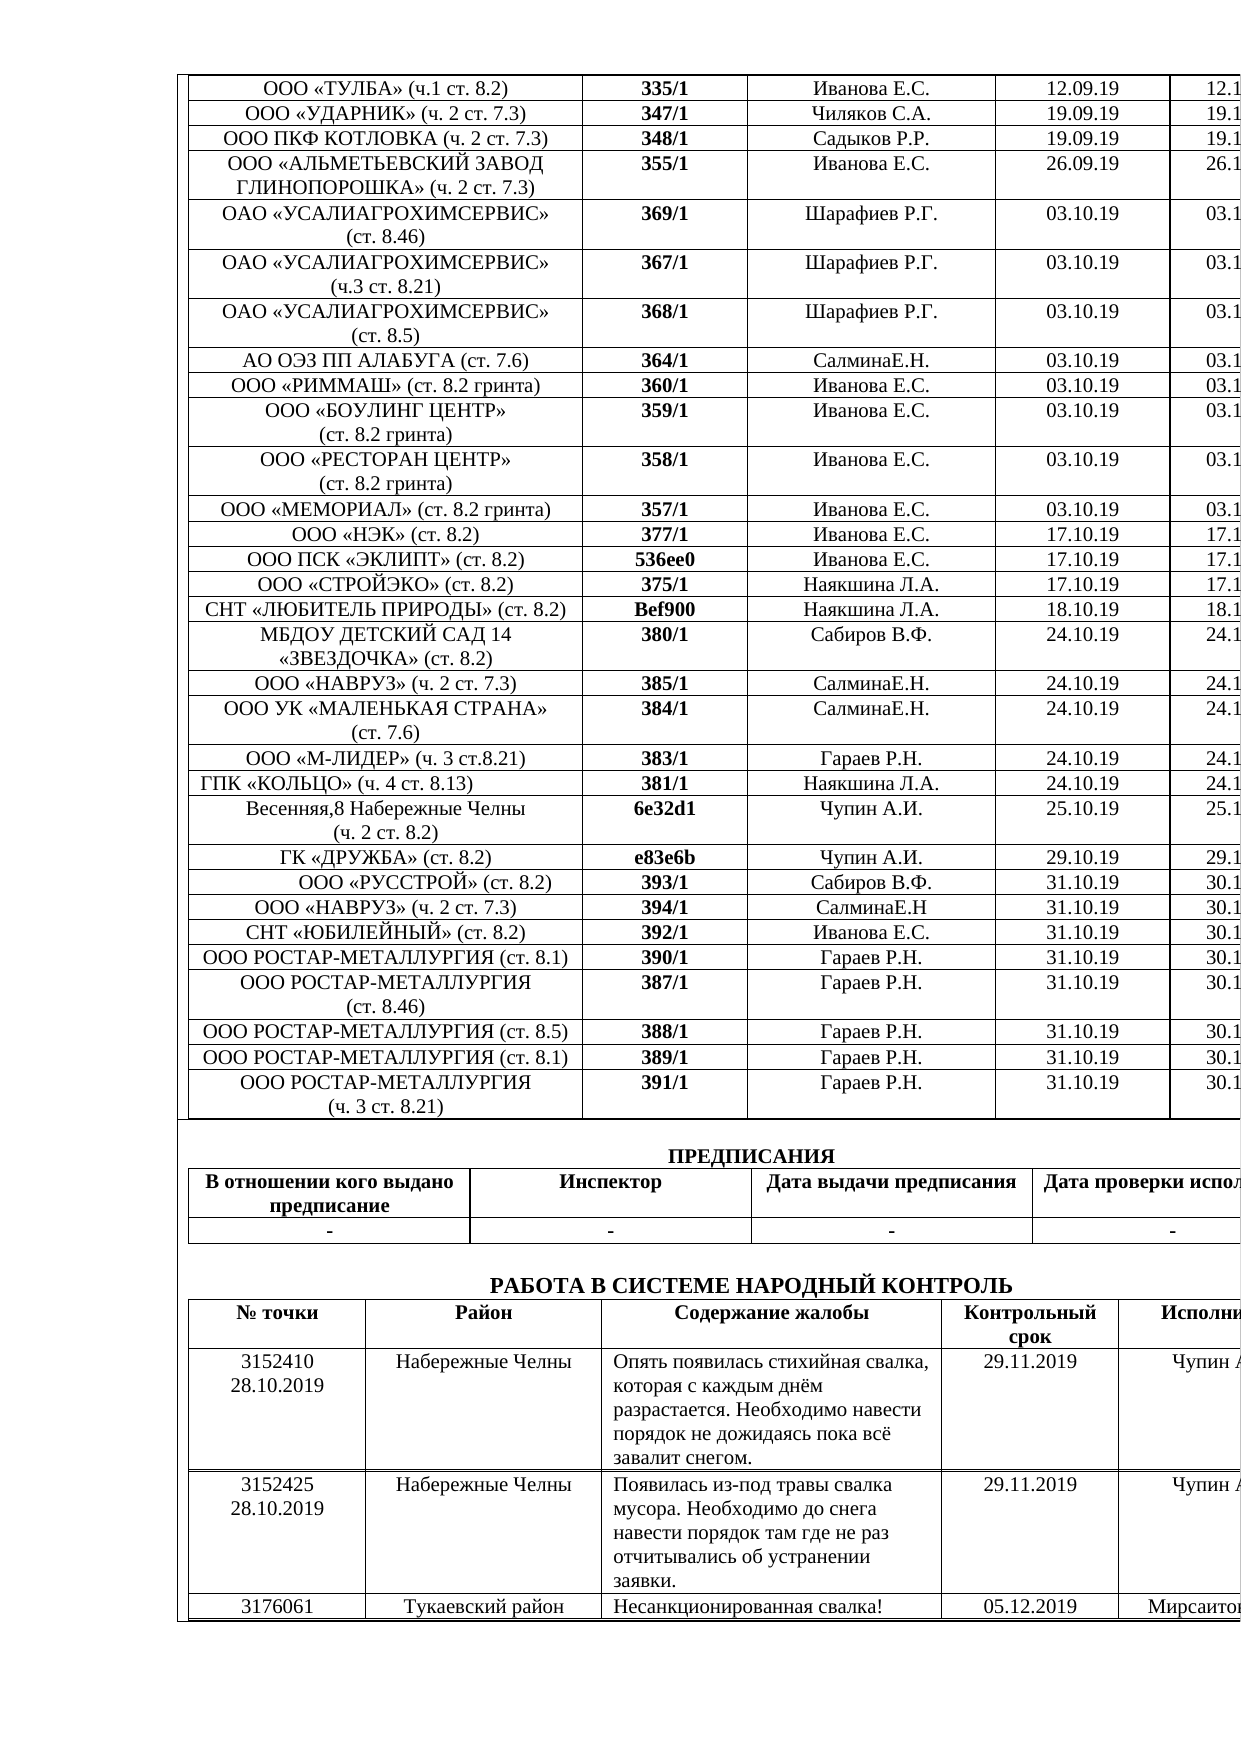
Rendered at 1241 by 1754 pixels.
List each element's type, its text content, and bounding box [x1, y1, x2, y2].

table_cell Курсы повышения квалификаций СУДЕБНЫЕ ЗАСЕДАНИЯ ПРЕДСТАВЛЕНИЯ [748, 547, 995, 571]
table_cell Курсы повышения квалификаций СУДЕБНЫЕ ЗАСЕДАНИЯ ПРЕДСТАВЛЕНИЯ [583, 522, 747, 546]
table_cell Курсы повышения квалификаций СУДЕБНЫЕ ЗАСЕДАНИЯ ПРЕДСТАВЛЕНИЯ [583, 572, 747, 596]
table_cell Курсы повышения квалификаций СУДЕБНЫЕ ЗАСЕДАНИЯ ПРЕДСТАВЛЕНИЯ [189, 970, 582, 1019]
table_cell Курсы повышения квалификаций СУДЕБНЫЕ ЗАСЕДАНИЯ ПРЕДСТАВЛЕНИЯ [996, 671, 1169, 695]
table_cell Курсы повышения квалификаций СУДЕБНЫЕ ЗАСЕДАНИЯ ПРЕДСТАВЛЕНИЯ [189, 398, 582, 446]
table_cell Курсы повышения квалификаций СУДЕБНЫЕ ЗАСЕДАНИЯ ПРЕДСТАВЛЕНИЯ [583, 447, 747, 495]
table_cell Курсы повышения квалификаций СУДЕБНЫЕ ЗАСЕДАНИЯ ПРЕДСТАВЛЕНИЯ [748, 671, 995, 695]
table_cell Курсы повышения квалификаций СУДЕБНЫЕ ЗАСЕДАНИЯ ПРЕДСТАВЛЕНИЯ [996, 299, 1169, 347]
table_cell Курсы повышения квалификаций СУДЕБНЫЕ ЗАСЕДАНИЯ ПРЕДСТАВЛЕНИЯ [189, 1045, 582, 1069]
table_cell Курсы повышения квалификаций СУДЕБНЫЕ ЗАСЕДАНИЯ ПРЕДСТАВЛЕНИЯ [748, 1070, 995, 1118]
table_cell Курсы повышения квалификаций СУДЕБНЫЕ ЗАСЕДАНИЯ ПРЕДСТАВЛЕНИЯ [996, 547, 1169, 571]
table_cell Курсы повышения квалификаций СУДЕБНЫЕ ЗАСЕДАНИЯ ПРЕДСТАВЛЕНИЯ [748, 76, 995, 100]
table_cell Курсы повышения квалификаций СУДЕБНЫЕ ЗАСЕДАНИЯ ПРЕДСТАВЛЕНИЯ [748, 101, 995, 125]
table_cell Курсы повышения квалификаций СУДЕБНЫЕ ЗАСЕДАНИЯ ПРЕДСТАВЛЕНИЯ [189, 771, 582, 795]
table_cell Курсы повышения квалификаций СУДЕБНЫЕ ЗАСЕДАНИЯ ПРЕДСТАВЛЕНИЯ [996, 696, 1169, 744]
table_cell Курсы повышения квалификаций СУДЕБНЫЕ ЗАСЕДАНИЯ ПРЕДСТАВЛЕНИЯ [996, 796, 1169, 844]
table_cell Курсы повышения квалификаций СУДЕБНЫЕ ЗАСЕДАНИЯ ПРЕДСТАВЛЕНИЯ [748, 622, 995, 670]
table_cell Курсы повышения квалификаций СУДЕБНЫЕ ЗАСЕДАНИЯ ПРЕДСТАВЛЕНИЯ [583, 101, 747, 125]
table_cell Курсы повышения квалификаций СУДЕБНЫЕ ЗАСЕДАНИЯ ПРЕДСТАВЛЕНИЯ [996, 1045, 1169, 1069]
table_cell Курсы повышения квалификаций СУДЕБНЫЕ ЗАСЕДАНИЯ ПРЕДСТАВЛЕНИЯ [189, 1020, 582, 1044]
table_cell Курсы повышения квалификаций СУДЕБНЫЕ ЗАСЕДАНИЯ ПРЕДСТАВЛЕНИЯ [583, 745, 747, 770]
table_cell Курсы повышения квалификаций СУДЕБНЫЕ ЗАСЕДАНИЯ ПРЕДСТАВЛЕНИЯ [189, 845, 582, 869]
table_cell Курсы повышения квалификаций СУДЕБНЫЕ ЗАСЕДАНИЯ ПРЕДСТАВЛЕНИЯ [748, 200, 995, 249]
table_cell Курсы повышения квалификаций СУДЕБНЫЕ ЗАСЕДАНИЯ ПРЕДСТАВЛЕНИЯ [583, 970, 747, 1019]
table_cell Курсы повышения квалификаций СУДЕБНЫЕ ЗАСЕДАНИЯ ПРЕДСТАВЛЕНИЯ [996, 1070, 1169, 1118]
table_cell Курсы повышения квалификаций СУДЕБНЫЕ ЗАСЕДАНИЯ ПРЕДСТАВЛЕНИЯ [583, 1070, 747, 1118]
table_cell Курсы повышения квалификаций СУДЕБНЫЕ ЗАСЕДАНИЯ ПРЕДСТАВЛЕНИЯ [996, 597, 1169, 621]
table_cell Курсы повышения квалификаций СУДЕБНЫЕ ЗАСЕДАНИЯ ПРЕДСТАВЛЕНИЯ [996, 622, 1169, 670]
table_cell Курсы повышения квалификаций СУДЕБНЫЕ ЗАСЕДАНИЯ ПРЕДСТАВЛЕНИЯ [189, 250, 582, 298]
table_cell Курсы повышения квалификаций СУДЕБНЫЕ ЗАСЕДАНИЯ ПРЕДСТАВЛЕНИЯ [583, 126, 747, 150]
table_cell Курсы повышения квалификаций СУДЕБНЫЕ ЗАСЕДАНИЯ ПРЕДСТАВЛЕНИЯ [583, 398, 747, 446]
table_cell Курсы повышения квалификаций СУДЕБНЫЕ ЗАСЕДАНИЯ ПРЕДСТАВЛЕНИЯ [583, 771, 747, 795]
table_cell Курсы повышения квалификаций СУДЕБНЫЕ ЗАСЕДАНИЯ ПРЕДСТАВЛЕНИЯ [748, 870, 995, 894]
table_cell Курсы повышения квалификаций СУДЕБНЫЕ ЗАСЕДАНИЯ ПРЕДСТАВЛЕНИЯ [189, 745, 582, 770]
table_cell Курсы повышения квалификаций СУДЕБНЫЕ ЗАСЕДАНИЯ ПРЕДСТАВЛЕНИЯ [748, 126, 995, 150]
table_cell Курсы повышения квалификаций СУДЕБНЫЕ ЗАСЕДАНИЯ ПРЕДСТАВЛЕНИЯ [996, 920, 1169, 944]
table_cell Курсы повышения квалификаций СУДЕБНЫЕ ЗАСЕДАНИЯ ПРЕДСТАВЛЕНИЯ [996, 447, 1169, 495]
table_cell Курсы повышения квалификаций СУДЕБНЫЕ ЗАСЕДАНИЯ ПРЕДСТАВЛЕНИЯ [748, 796, 995, 844]
table_cell Курсы повышения квалификаций СУДЕБНЫЕ ЗАСЕДАНИЯ ПРЕДСТАВЛЕНИЯ [583, 348, 747, 372]
table_cell Курсы повышения квалификаций СУДЕБНЫЕ ЗАСЕДАНИЯ ПРЕДСТАВЛЕНИЯ [189, 671, 582, 695]
table_cell Курсы повышения квалификаций СУДЕБНЫЕ ЗАСЕДАНИЯ ПРЕДСТАВЛЕНИЯ [583, 200, 747, 249]
table_cell Курсы повышения квалификаций СУДЕБНЫЕ ЗАСЕДАНИЯ ПРЕДСТАВЛЕНИЯ [189, 945, 582, 969]
table_cell Курсы повышения квалификаций СУДЕБНЫЕ ЗАСЕДАНИЯ ПРЕДСТАВЛЕНИЯ [748, 970, 995, 1019]
table_cell Курсы повышения квалификаций СУДЕБНЫЕ ЗАСЕДАНИЯ ПРЕДСТАВЛЕНИЯ [189, 496, 582, 521]
table_cell Курсы повышения квалификаций СУДЕБНЫЕ ЗАСЕДАНИЯ ПРЕДСТАВЛЕНИЯ [583, 76, 747, 100]
table_cell Курсы повышения квалификаций СУДЕБНЫЕ ЗАСЕДАНИЯ ПРЕДСТАВЛЕНИЯ [189, 572, 582, 596]
table_cell Курсы повышения квалификаций СУДЕБНЫЕ ЗАСЕДАНИЯ ПРЕДСТАВЛЕНИЯ [996, 970, 1169, 1019]
table_cell Курсы повышения квалификаций СУДЕБНЫЕ ЗАСЕДАНИЯ ПРЕДСТАВЛЕНИЯ [583, 895, 747, 919]
table_cell Курсы повышения квалификаций СУДЕБНЫЕ ЗАСЕДАНИЯ ПРЕДСТАВЛЕНИЯ [748, 1045, 995, 1069]
table_cell Курсы повышения квалификаций СУДЕБНЫЕ ЗАСЕДАНИЯ ПРЕДСТАВЛЕНИЯ [748, 920, 995, 944]
table_cell Курсы повышения квалификаций СУДЕБНЫЕ ЗАСЕДАНИЯ ПРЕДСТАВЛЕНИЯ [189, 447, 582, 495]
table_cell Курсы повышения квалификаций СУДЕБНЫЕ ЗАСЕДАНИЯ ПРЕДСТАВЛЕНИЯ [748, 348, 995, 372]
table_cell Курсы повышения квалификаций СУДЕБНЫЕ ЗАСЕДАНИЯ ПРЕДСТАВЛЕНИЯ [996, 1020, 1169, 1044]
table_cell Курсы повышения квалификаций СУДЕБНЫЕ ЗАСЕДАНИЯ ПРЕДСТАВЛЕНИЯ [583, 945, 747, 969]
table_cell Курсы повышения квалификаций СУДЕБНЫЕ ЗАСЕДАНИЯ ПРЕДСТАВЛЕНИЯ [189, 870, 582, 894]
table_cell Курсы повышения квалификаций СУДЕБНЫЕ ЗАСЕДАНИЯ ПРЕДСТАВЛЕНИЯ [189, 622, 582, 670]
table_cell Курсы повышения квалификаций СУДЕБНЫЕ ЗАСЕДАНИЯ ПРЕДСТАВЛЕНИЯ [583, 299, 747, 347]
table_cell Курсы повышения квалификаций СУДЕБНЫЕ ЗАСЕДАНИЯ ПРЕДСТАВЛЕНИЯ [583, 920, 747, 944]
table_cell Курсы повышения квалификаций СУДЕБНЫЕ ЗАСЕДАНИЯ ПРЕДСТАВЛЕНИЯ [189, 373, 582, 397]
table_cell Курсы повышения квалификаций СУДЕБНЫЕ ЗАСЕДАНИЯ ПРЕДСТАВЛЕНИЯ [748, 597, 995, 621]
table_cell Курсы повышения квалификаций СУДЕБНЫЕ ЗАСЕДАНИЯ ПРЕДСТАВЛЕНИЯ [583, 870, 747, 894]
table_cell Курсы повышения квалификаций СУДЕБНЫЕ ЗАСЕДАНИЯ ПРЕДСТАВЛЕНИЯ [748, 373, 995, 397]
table_cell Курсы повышения квалификаций СУДЕБНЫЕ ЗАСЕДАНИЯ ПРЕДСТАВЛЕНИЯ [189, 597, 582, 621]
table_cell Курсы повышения квалификаций СУДЕБНЫЕ ЗАСЕДАНИЯ ПРЕДСТАВЛЕНИЯ [189, 547, 582, 571]
table_cell Курсы повышения квалификаций СУДЕБНЫЕ ЗАСЕДАНИЯ ПРЕДСТАВЛЕНИЯ [996, 348, 1169, 372]
table_cell Курсы повышения квалификаций СУДЕБНЫЕ ЗАСЕДАНИЯ ПРЕДСТАВЛЕНИЯ [189, 76, 582, 100]
table_cell Курсы повышения квалификаций СУДЕБНЫЕ ЗАСЕДАНИЯ ПРЕДСТАВЛЕНИЯ [583, 373, 747, 397]
table_cell Курсы повышения квалификаций СУДЕБНЫЕ ЗАСЕДАНИЯ ПРЕДСТАВЛЕНИЯ [996, 200, 1169, 249]
table_cell Курсы повышения квалификаций СУДЕБНЫЕ ЗАСЕДАНИЯ ПРЕДСТАВЛЕНИЯ [996, 373, 1169, 397]
table_cell Курсы повышения квалификаций СУДЕБНЫЕ ЗАСЕДАНИЯ ПРЕДСТАВЛЕНИЯ [748, 945, 995, 969]
table_cell Курсы повышения квалификаций СУДЕБНЫЕ ЗАСЕДАНИЯ ПРЕДСТАВЛЕНИЯ [583, 671, 747, 695]
table_cell Курсы повышения квалификаций СУДЕБНЫЕ ЗАСЕДАНИЯ ПРЕДСТАВЛЕНИЯ [189, 920, 582, 944]
table_cell Курсы повышения квалификаций СУДЕБНЫЕ ЗАСЕДАНИЯ ПРЕДСТАВЛЕНИЯ [189, 126, 582, 150]
table_cell Курсы повышения квалификаций СУДЕБНЫЕ ЗАСЕДАНИЯ ПРЕДСТАВЛЕНИЯ [996, 250, 1169, 298]
table_cell Курсы повышения квалификаций СУДЕБНЫЕ ЗАСЕДАНИЯ ПРЕДСТАВЛЕНИЯ [748, 447, 995, 495]
table_cell Курсы повышения квалификаций СУДЕБНЫЕ ЗАСЕДАНИЯ ПРЕДСТАВЛЕНИЯ [748, 299, 995, 347]
table_cell Курсы повышения квалификаций СУДЕБНЫЕ ЗАСЕДАНИЯ ПРЕДСТАВЛЕНИЯ [583, 496, 747, 521]
table_cell Курсы повышения квалификаций СУДЕБНЫЕ ЗАСЕДАНИЯ ПРЕДСТАВЛЕНИЯ [996, 771, 1169, 795]
table_cell Курсы повышения квалификаций СУДЕБНЫЕ ЗАСЕДАНИЯ ПРЕДСТАВЛЕНИЯ [189, 1070, 582, 1118]
table_cell Курсы повышения квалификаций СУДЕБНЫЕ ЗАСЕДАНИЯ ПРЕДСТАВЛЕНИЯ [748, 250, 995, 298]
table_cell Курсы повышения квалификаций СУДЕБНЫЕ ЗАСЕДАНИЯ ПРЕДСТАВЛЕНИЯ [748, 522, 995, 546]
table_cell Курсы повышения квалификаций СУДЕБНЫЕ ЗАСЕДАНИЯ ПРЕДСТАВЛЕНИЯ [996, 151, 1169, 199]
table_cell Курсы повышения квалификаций СУДЕБНЫЕ ЗАСЕДАНИЯ ПРЕДСТАВЛЕНИЯ [748, 572, 995, 596]
table_cell Курсы повышения квалификаций СУДЕБНЫЕ ЗАСЕДАНИЯ ПРЕДСТАВЛЕНИЯ [748, 696, 995, 744]
table_cell Курсы повышения квалификаций СУДЕБНЫЕ ЗАСЕДАНИЯ ПРЕДСТАВЛЕНИЯ [748, 398, 995, 446]
table_cell Курсы повышения квалификаций СУДЕБНЫЕ ЗАСЕДАНИЯ ПРЕДСТАВЛЕНИЯ [583, 845, 747, 869]
table_cell Курсы повышения квалификаций СУДЕБНЫЕ ЗАСЕДАНИЯ ПРЕДСТАВЛЕНИЯ [583, 1020, 747, 1044]
table_cell Курсы повышения квалификаций СУДЕБНЫЕ ЗАСЕДАНИЯ ПРЕДСТАВЛЕНИЯ [996, 522, 1169, 546]
table_cell Курсы повышения квалификаций СУДЕБНЫЕ ЗАСЕДАНИЯ ПРЕДСТАВЛЕНИЯ [583, 151, 747, 199]
table_cell Курсы повышения квалификаций СУДЕБНЫЕ ЗАСЕДАНИЯ ПРЕДСТАВЛЕНИЯ [583, 547, 747, 571]
table_cell Курсы повышения квалификаций СУДЕБНЫЕ ЗАСЕДАНИЯ ПРЕДСТАВЛЕНИЯ [996, 126, 1169, 150]
table_cell Курсы повышения квалификаций СУДЕБНЫЕ ЗАСЕДАНИЯ ПРЕДСТАВЛЕНИЯ [189, 348, 582, 372]
table_cell Курсы повышения квалификаций СУДЕБНЫЕ ЗАСЕДАНИЯ ПРЕДСТАВЛЕНИЯ [748, 745, 995, 770]
table_cell Курсы повышения квалификаций СУДЕБНЫЕ ЗАСЕДАНИЯ ПРЕДСТАВЛЕНИЯ [189, 151, 582, 199]
table_cell Курсы повышения квалификаций СУДЕБНЫЕ ЗАСЕДАНИЯ ПРЕДСТАВЛЕНИЯ [748, 895, 995, 919]
table_cell Курсы повышения квалификаций СУДЕБНЫЕ ЗАСЕДАНИЯ ПРЕДСТАВЛЕНИЯ [189, 796, 582, 844]
table_cell Курсы повышения квалификаций СУДЕБНЫЕ ЗАСЕДАНИЯ ПРЕДСТАВЛЕНИЯ [189, 299, 582, 347]
table_cell Курсы повышения квалификаций СУДЕБНЫЕ ЗАСЕДАНИЯ ПРЕДСТАВЛЕНИЯ [996, 101, 1169, 125]
table_cell Курсы повышения квалификаций СУДЕБНЫЕ ЗАСЕДАНИЯ ПРЕДСТАВЛЕНИЯ [583, 597, 747, 621]
table_cell Курсы повышения квалификаций СУДЕБНЫЕ ЗАСЕДАНИЯ ПРЕДСТАВЛЕНИЯ [996, 745, 1169, 770]
table_cell Курсы повышения квалификаций СУДЕБНЫЕ ЗАСЕДАНИЯ ПРЕДСТАВЛЕНИЯ [996, 895, 1169, 919]
table_cell Курсы повышения квалификаций СУДЕБНЫЕ ЗАСЕДАНИЯ ПРЕДСТАВЛЕНИЯ [748, 771, 995, 795]
table_cell Курсы повышения квалификаций СУДЕБНЫЕ ЗАСЕДАНИЯ ПРЕДСТАВЛЕНИЯ [748, 845, 995, 869]
table_cell Курсы повышения квалификаций СУДЕБНЫЕ ЗАСЕДАНИЯ ПРЕДСТАВЛЕНИЯ [189, 522, 582, 546]
table_cell Курсы повышения квалификаций СУДЕБНЫЕ ЗАСЕДАНИЯ ПРЕДСТАВЛЕНИЯ [748, 151, 995, 199]
table_cell Курсы повышения квалификаций СУДЕБНЫЕ ЗАСЕДАНИЯ ПРЕДСТАВЛЕНИЯ [996, 76, 1169, 100]
table_cell Курсы повышения квалификаций СУДЕБНЫЕ ЗАСЕДАНИЯ ПРЕДСТАВЛЕНИЯ [189, 101, 582, 125]
table_cell Курсы повышения квалификаций СУДЕБНЫЕ ЗАСЕДАНИЯ ПРЕДСТАВЛЕНИЯ [583, 622, 747, 670]
table_cell Курсы повышения квалификаций СУДЕБНЫЕ ЗАСЕДАНИЯ ПРЕДСТАВЛЕНИЯ [748, 1020, 995, 1044]
table_cell Курсы повышения квалификаций СУДЕБНЫЕ ЗАСЕДАНИЯ ПРЕДСТАВЛЕНИЯ [189, 696, 582, 744]
table_cell Курсы повышения квалификаций СУДЕБНЫЕ ЗАСЕДАНИЯ ПРЕДСТАВЛЕНИЯ [583, 250, 747, 298]
table_cell Курсы повышения квалификаций СУДЕБНЫЕ ЗАСЕДАНИЯ ПРЕДСТАВЛЕНИЯ [189, 895, 582, 919]
table_cell Курсы повышения квалификаций СУДЕБНЫЕ ЗАСЕДАНИЯ ПРЕДСТАВЛЕНИЯ [996, 572, 1169, 596]
table_cell Курсы повышения квалификаций СУДЕБНЫЕ ЗАСЕДАНИЯ ПРЕДСТАВЛЕНИЯ [583, 1045, 747, 1069]
table_cell Курсы повышения квалификаций СУДЕБНЫЕ ЗАСЕДАНИЯ ПРЕДСТАВЛЕНИЯ [189, 200, 582, 249]
table_cell Курсы повышения квалификаций СУДЕБНЫЕ ЗАСЕДАНИЯ ПРЕДСТАВЛЕНИЯ [996, 496, 1169, 521]
table_cell Курсы повышения квалификаций СУДЕБНЫЕ ЗАСЕДАНИЯ ПРЕДСТАВЛЕНИЯ [996, 398, 1169, 446]
table_cell Курсы повышения квалификаций СУДЕБНЫЕ ЗАСЕДАНИЯ ПРЕДСТАВЛЕНИЯ [583, 696, 747, 744]
table_cell Курсы повышения квалификаций СУДЕБНЫЕ ЗАСЕДАНИЯ ПРЕДСТАВЛЕНИЯ [996, 945, 1169, 969]
table_cell Курсы повышения квалификаций СУДЕБНЫЕ ЗАСЕДАНИЯ ПРЕДСТАВЛЕНИЯ [583, 796, 747, 844]
table_cell Курсы повышения квалификаций СУДЕБНЫЕ ЗАСЕДАНИЯ ПРЕДСТАВЛЕНИЯ [748, 496, 995, 521]
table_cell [178, 1120, 1240, 1621]
table_cell Курсы повышения квалификаций СУДЕБНЫЕ ЗАСЕДАНИЯ ПРЕДСТАВЛЕНИЯ [996, 870, 1169, 894]
table_cell Курсы повышения квалификаций СУДЕБНЫЕ ЗАСЕДАНИЯ ПРЕДСТАВЛЕНИЯ [996, 845, 1169, 869]
